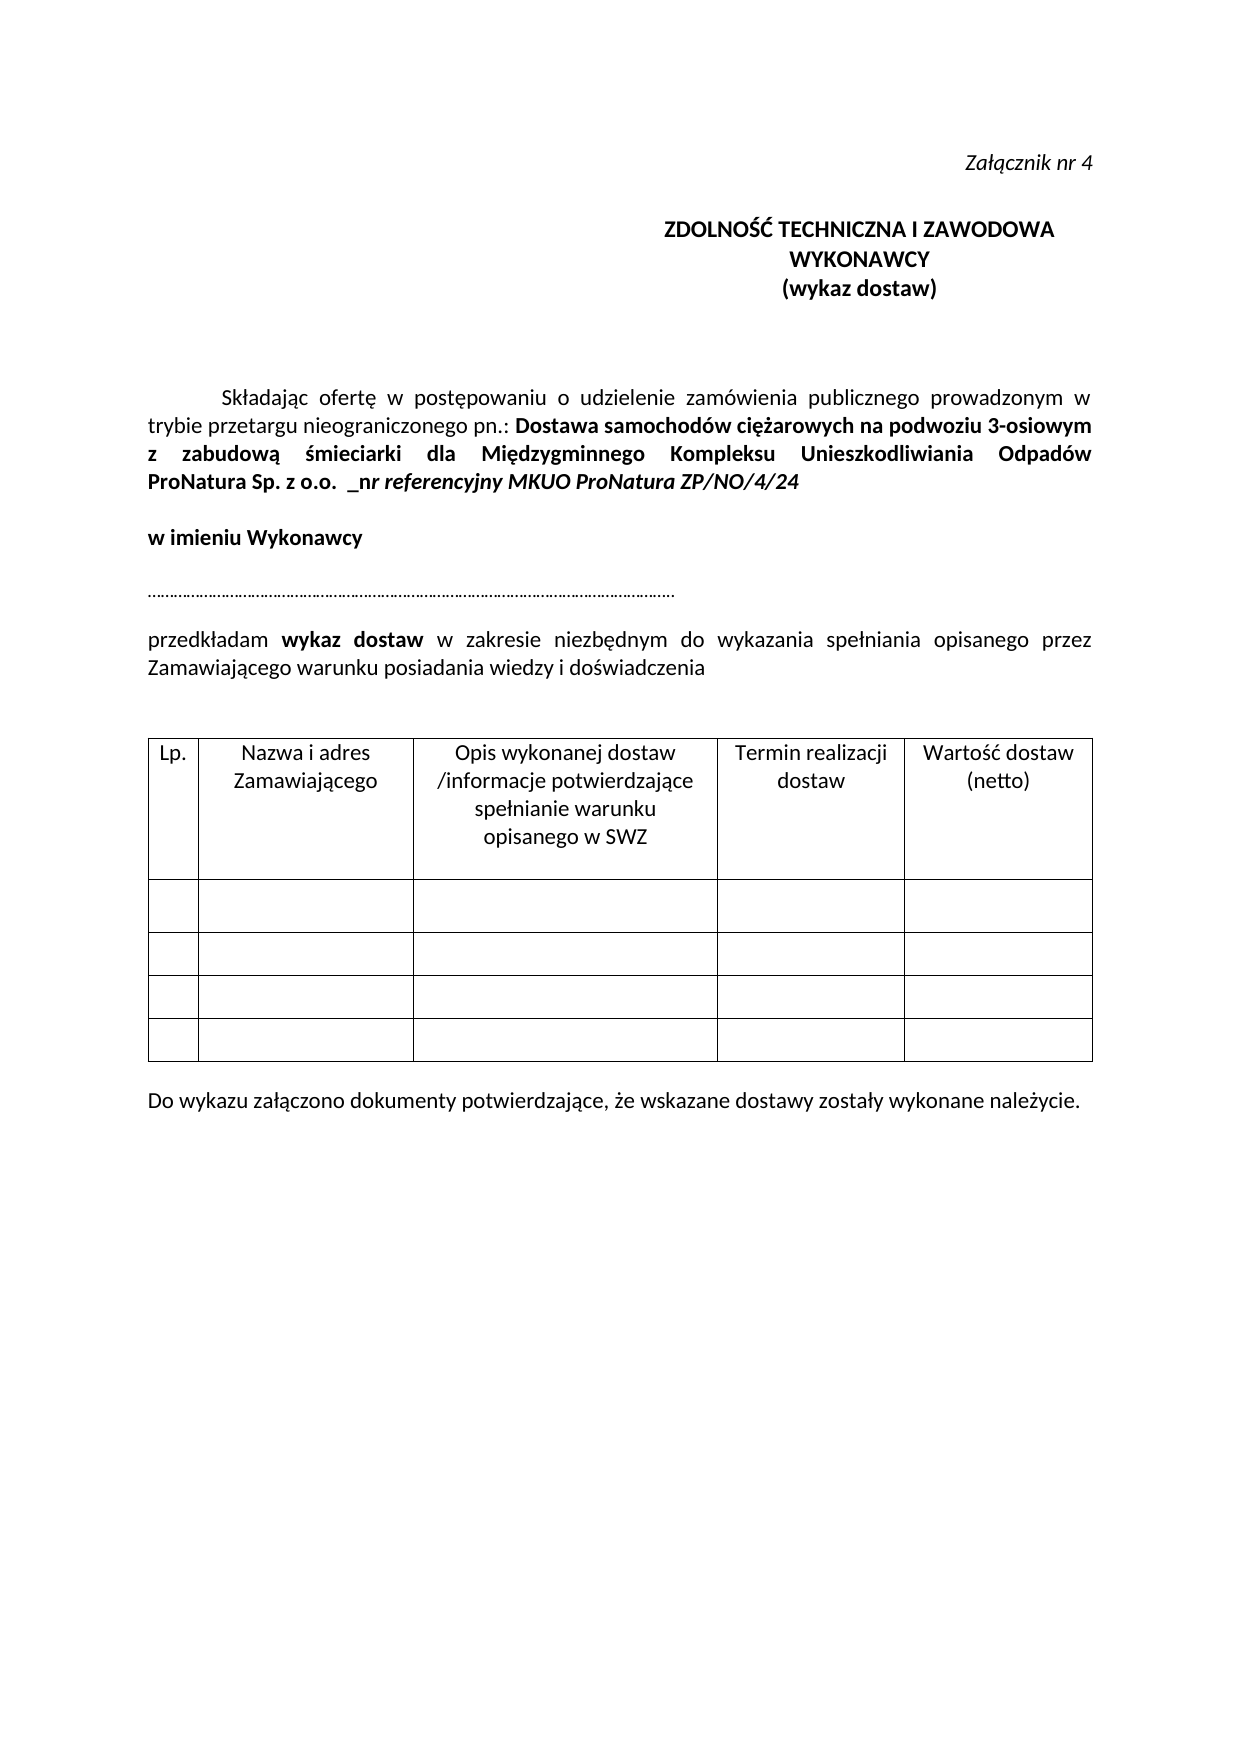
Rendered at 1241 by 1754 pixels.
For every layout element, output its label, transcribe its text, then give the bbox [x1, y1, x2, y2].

table_cell [905, 933, 1092, 975]
table_cell [149, 976, 198, 1017]
table_cell [718, 933, 904, 975]
table_cell [199, 933, 413, 975]
table_cell [199, 1019, 413, 1061]
table_cell [149, 933, 198, 975]
text przedkładam wykaz dostaw w zakresie niezbędnym do wykazania spełniania opisanego przez Zamawiającego warunku posiadania wiedzy i doświadczenia [148, 625, 1093, 681]
table_cell [414, 933, 717, 975]
table_header Opis wykonanej dostaw /informacje potwierdzające spełnianie warunku opisanego w SWZ [414, 739, 717, 878]
table_header Lp. [149, 739, 198, 878]
table_header Nazwa i adres Zamawiającego [199, 739, 413, 878]
table_cell [905, 976, 1092, 1017]
table_cell [414, 1019, 717, 1061]
text w imieniu Wykonawcy [148, 523, 1093, 551]
table_cell [718, 976, 904, 1017]
table_cell [905, 1019, 1092, 1061]
text Składając ofertę w postępowaniu o udzielenie zamówienia publicznego prowadzonym w trybie przetargu nieograniczonego pn.: Dostawa samochodów ciężarowych na podwoziu 3-osiowym z zabudową śmieciarki dla Międzygminnego Kompleksu Unieszkodliwiania Odpadów ProNatura Sp. z o.o. _nr referencyjny MKUO ProNatura ZP/NO/4/24 [148, 383, 1093, 495]
table_header Termin realizacji dostaw [718, 739, 904, 878]
table_cell [149, 1019, 198, 1061]
table_cell [718, 1019, 904, 1061]
table_cell [414, 976, 717, 1017]
table_cell [199, 880, 413, 932]
table_cell [199, 976, 413, 1017]
table_cell [718, 880, 904, 932]
table_header Wartość dostaw (netto) [905, 739, 1092, 878]
table_header ZDOLNOŚĆ TECHNICZNA I ZAWODOWA WYKONAWCY (wykaz dostaw) [644, 215, 1075, 327]
subtitle Załącznik nr 4 [191, 148, 1093, 176]
text Do wykazu załączono dokumenty potwierdzające, że wskazane dostawy zostały wykonane należycie. [148, 1087, 1093, 1114]
table_cell [149, 880, 198, 932]
table_cell [414, 880, 717, 932]
text ………………………………………………………………………………………………………….. [148, 579, 1093, 602]
table_cell [905, 880, 1092, 932]
